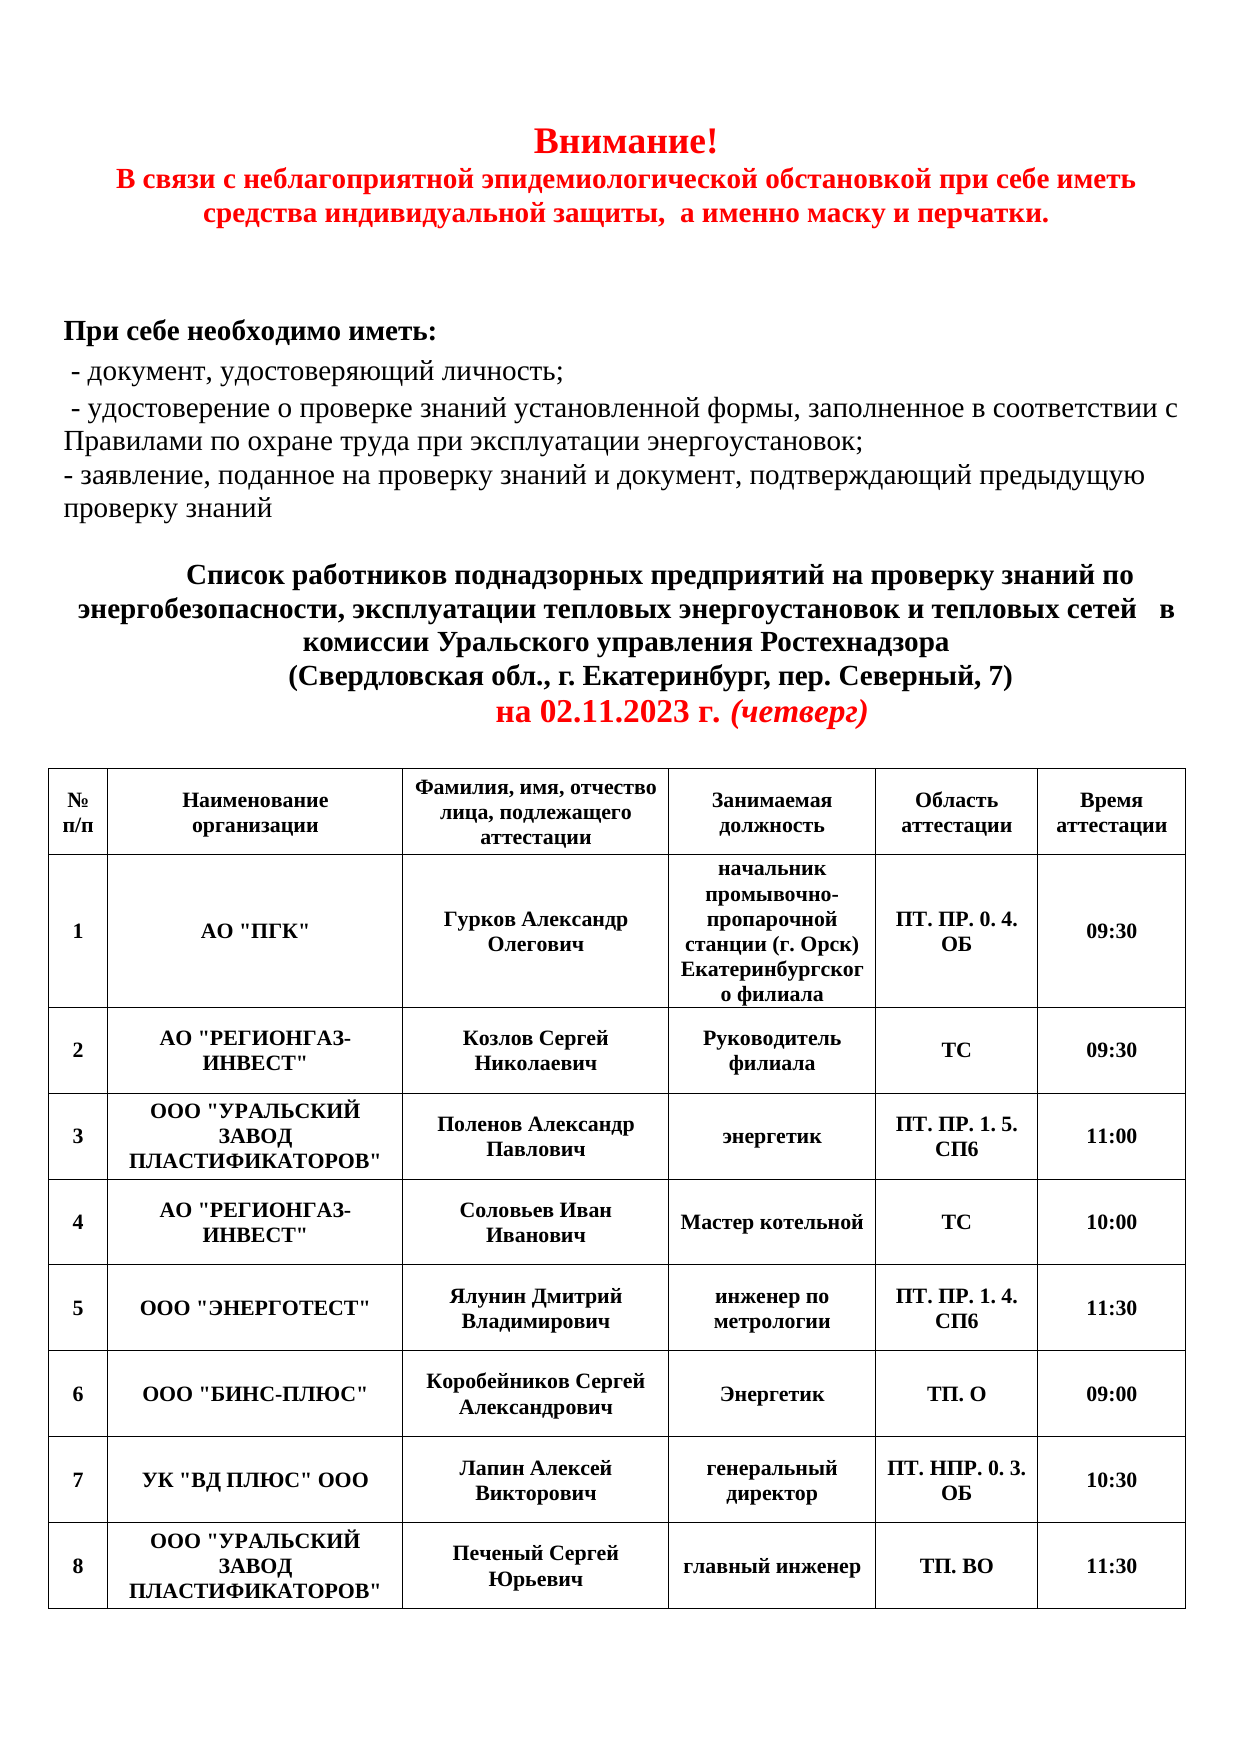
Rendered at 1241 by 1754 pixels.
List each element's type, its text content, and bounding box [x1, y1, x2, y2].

table_cell УК "ВД ПЛЮС" ООО [108, 1437, 402, 1522]
table_cell Соловьев Иван Иванович [403, 1180, 668, 1264]
table_cell Ялунин Дмитрий Владимирович [403, 1265, 668, 1350]
table_cell Лапин Алексей Викторович [403, 1437, 668, 1522]
table_cell ПТ. НПР. 0. 3. ОБ [876, 1437, 1037, 1522]
table_cell ООО "БИНС-ПЛЮС" [108, 1351, 402, 1436]
table_cell 09:30 [1038, 1008, 1185, 1092]
table_cell 09:30 [1038, 855, 1185, 1007]
table_cell 10:30 [1038, 1437, 1185, 1522]
table_cell ПТ. ПР. 0. 4. ОБ [876, 855, 1037, 1007]
table_header Внимание! В связи с неблагоприятной эпидемиологической обстановкой при себе иметь средства индивидуальной защиты, а именно маску и перчатки. [19, 118, 1200, 310]
table_cell ООО "ЭНЕРГОТЕСТ" [108, 1265, 402, 1350]
table_cell - удостоверение о проверке знаний установленной формы, заполненное в соответствии с Правилами по охране труда при эксплуатации энергоустановок; - заявление, поданное на проверку знаний и документ, подтверждающий предыдущую проверку знаний [19, 390, 1200, 557]
table_cell ТС [876, 1180, 1037, 1264]
table_cell 5 [49, 1265, 107, 1350]
table_cell Список работников поднадзорных предприятий на проверку знаний по энергобезопасности, эксплуатации тепловых энергоустановок и тепловых сетей в комиссии Уральского управления Ростехнадзора (Свердловская обл., г. Екатеринбург, пер. Северный, 7) на 02.11.2023 г. (четверг) [19, 558, 1200, 768]
table_cell 11:30 [1038, 1523, 1185, 1608]
table_cell 1 [49, 855, 107, 1007]
table_cell АО "ПГК" [108, 855, 402, 1007]
table_cell 8 [49, 1523, 107, 1608]
table_cell Энергетик [669, 1351, 875, 1436]
table_cell № п/п [49, 769, 107, 854]
table_cell Время аттестации [1038, 769, 1185, 854]
table_cell инженер по метрологии [669, 1265, 875, 1350]
table_cell При себе необходимо иметь: [19, 310, 1200, 350]
table_cell ООО "УРАЛЬСКИЙ ЗАВОД ПЛАСТИФИКАТОРОВ" [108, 1094, 402, 1178]
table_cell главный инженер [669, 1523, 875, 1608]
table_cell Поленов Александр Павлович [403, 1094, 668, 1178]
table_cell ТС [876, 1008, 1037, 1092]
table_cell - документ, удостоверяющий личность; [19, 350, 1200, 390]
table_cell 6 [49, 1351, 107, 1436]
table_cell АО "РЕГИОНГАЗ-ИНВЕСТ" [108, 1008, 402, 1092]
table_cell 2 [49, 1008, 107, 1092]
table_cell Козлов Сергей Николаевич [403, 1008, 668, 1092]
table_cell АО "РЕГИОНГАЗ-ИНВЕСТ" [108, 1180, 402, 1264]
table_cell энергетик [669, 1094, 875, 1178]
table_cell ПТ. ПР. 1. 4. СП6 [876, 1265, 1037, 1350]
table_cell 10:00 [1038, 1180, 1185, 1264]
table_cell 4 [49, 1180, 107, 1264]
table_cell Мастер котельной [669, 1180, 875, 1264]
table_cell 11:00 [1038, 1094, 1185, 1178]
table_cell 11:30 [1038, 1265, 1185, 1350]
table_cell ТП. ВО [876, 1523, 1037, 1608]
table_cell Область аттестации [876, 769, 1037, 854]
table_cell Фамилия, имя, отчество лица, подлежащего аттестации [403, 769, 668, 854]
table_cell ПТ. ПР. 1. 5. СП6 [876, 1094, 1037, 1178]
table_cell Наименование организации [108, 769, 402, 854]
table_cell 3 [49, 1094, 107, 1178]
table_cell ТП. О [876, 1351, 1037, 1436]
table_cell Коробейников Сергей Александрович [403, 1351, 668, 1436]
table_cell Занимаемая должность [669, 769, 875, 854]
table_cell Руководитель филиала [669, 1008, 875, 1092]
table_cell ООО "УРАЛЬСКИЙ ЗАВОД ПЛАСТИФИКАТОРОВ" [108, 1523, 402, 1608]
table_cell Печеный Сергей Юрьевич [403, 1523, 668, 1608]
table_cell начальник промывочно-пропарочной станции (г. Орск) Екатеринбургского филиала [669, 855, 875, 1007]
table_cell 09:00 [1038, 1351, 1185, 1436]
table_cell генеральный директор [669, 1437, 875, 1522]
table_cell 7 [49, 1437, 107, 1522]
table_cell Гурков Александр Олегович [403, 855, 668, 1007]
